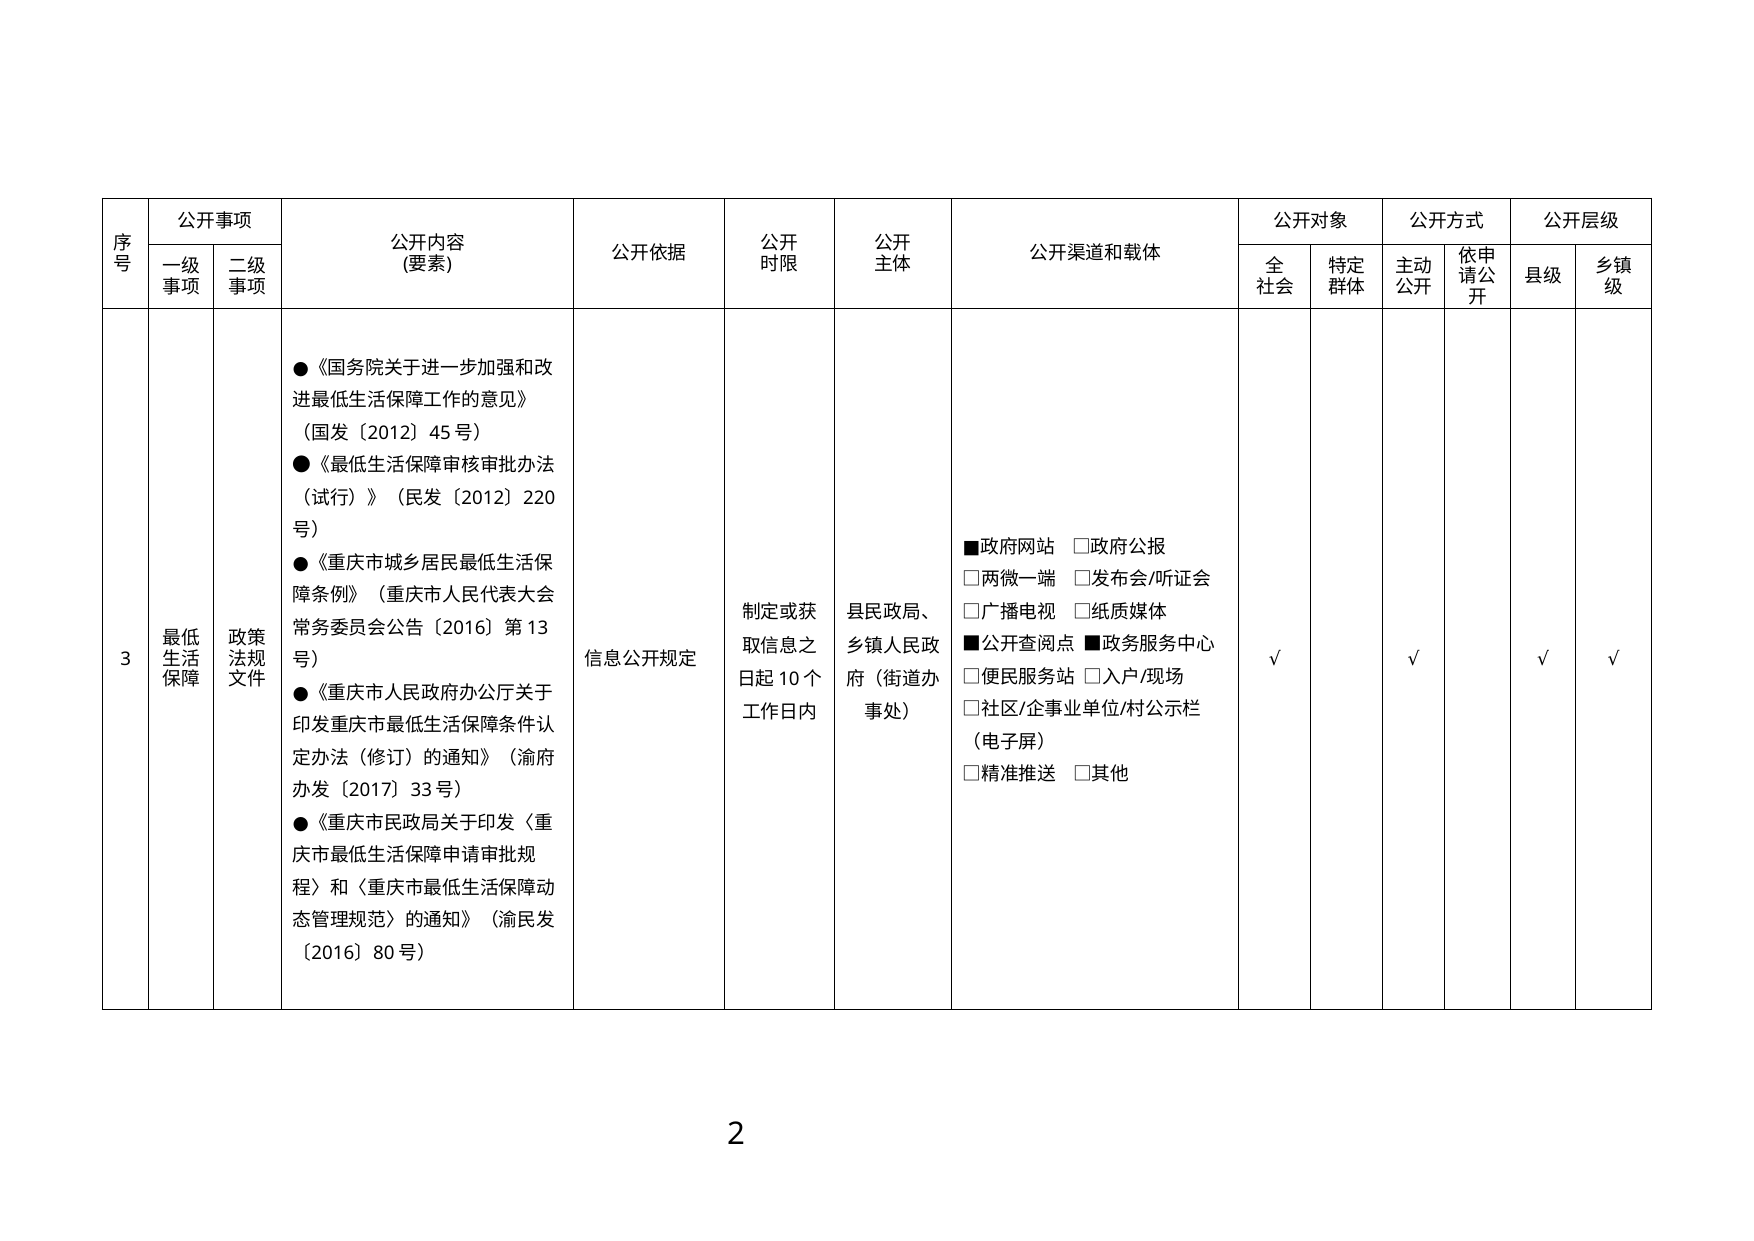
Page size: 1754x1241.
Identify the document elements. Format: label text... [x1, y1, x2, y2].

table_cell ●《国务院关于进一步加强和改进最低生活保障工作的意见》（国发〔2012〕45号） ●《最低生活保障审核审批办法（试行）》（民发〔2012〕220号） ●《重庆市城乡居民最低生活保障条例》（重庆市人民代表大会常务委员会公告〔2016〕第13号） ●《重庆市人民政府办公厅关于印发重庆市最低生活保障条件认定办法（修订）的通知》（渝府办发〔2017〕33号） ●《重庆市民政局关于印发〈重庆市最低生活保障申请审批规程〉和〈重庆市最低生活保障动态管理规范〉的通知》（渝民发〔2016〕80号） [282, 309, 573, 1008]
table_cell [1311, 309, 1382, 1008]
table_header 公开内容 (要素) [282, 199, 573, 308]
table_header 公开事项 [149, 199, 281, 244]
table_cell 特定 群体 [1311, 245, 1382, 308]
table_cell [1445, 309, 1510, 1008]
table_cell ■政府网站 □政府公报 □两微一端 □发布会/听证会 □广播电视 □纸质媒体 ■公开查阅点 ■政务服务中心 □便民服务站 □入户/现场 □社区/企事业单位/村公示栏 （电子屏） □精准推送 □其他 [952, 309, 1238, 1008]
table_header 公开渠道和载体 [952, 199, 1238, 308]
table_cell √ [1383, 309, 1444, 1008]
table_cell √ [1239, 309, 1310, 1008]
table_cell 二级 事项 [214, 245, 281, 308]
table_header 公开层级 [1511, 199, 1651, 244]
table_cell √ [1576, 309, 1651, 1008]
table_header 公开 主体 [835, 199, 951, 308]
table_cell 3 [103, 309, 148, 1008]
table_cell 乡镇级 [1576, 245, 1651, 308]
table_cell 政策法规文件 [214, 309, 281, 1008]
table_cell 县级 [1511, 245, 1575, 308]
table_header 公开方式 [1383, 199, 1510, 244]
table_cell 制定或获取信息之日起10个工作日内 [725, 309, 834, 1008]
table_header 公开 时限 [725, 199, 834, 308]
table_cell 信息公开规定 [574, 309, 724, 1008]
table_cell 全 社会 [1239, 245, 1310, 308]
table_cell 一级 事项 [149, 245, 213, 308]
table_cell 主动公开 [1383, 245, 1444, 308]
table_header 公开对象 [1239, 199, 1382, 244]
table_cell 县民政局、乡镇人民政府（街道办事处） [835, 309, 951, 1008]
table_cell 最低生活保障 [149, 309, 213, 1008]
table_cell 依申请公开 [1445, 245, 1510, 308]
table_cell √ [1511, 309, 1575, 1008]
table_header 序号 [103, 199, 148, 308]
table_header 公开依据 [574, 199, 724, 308]
